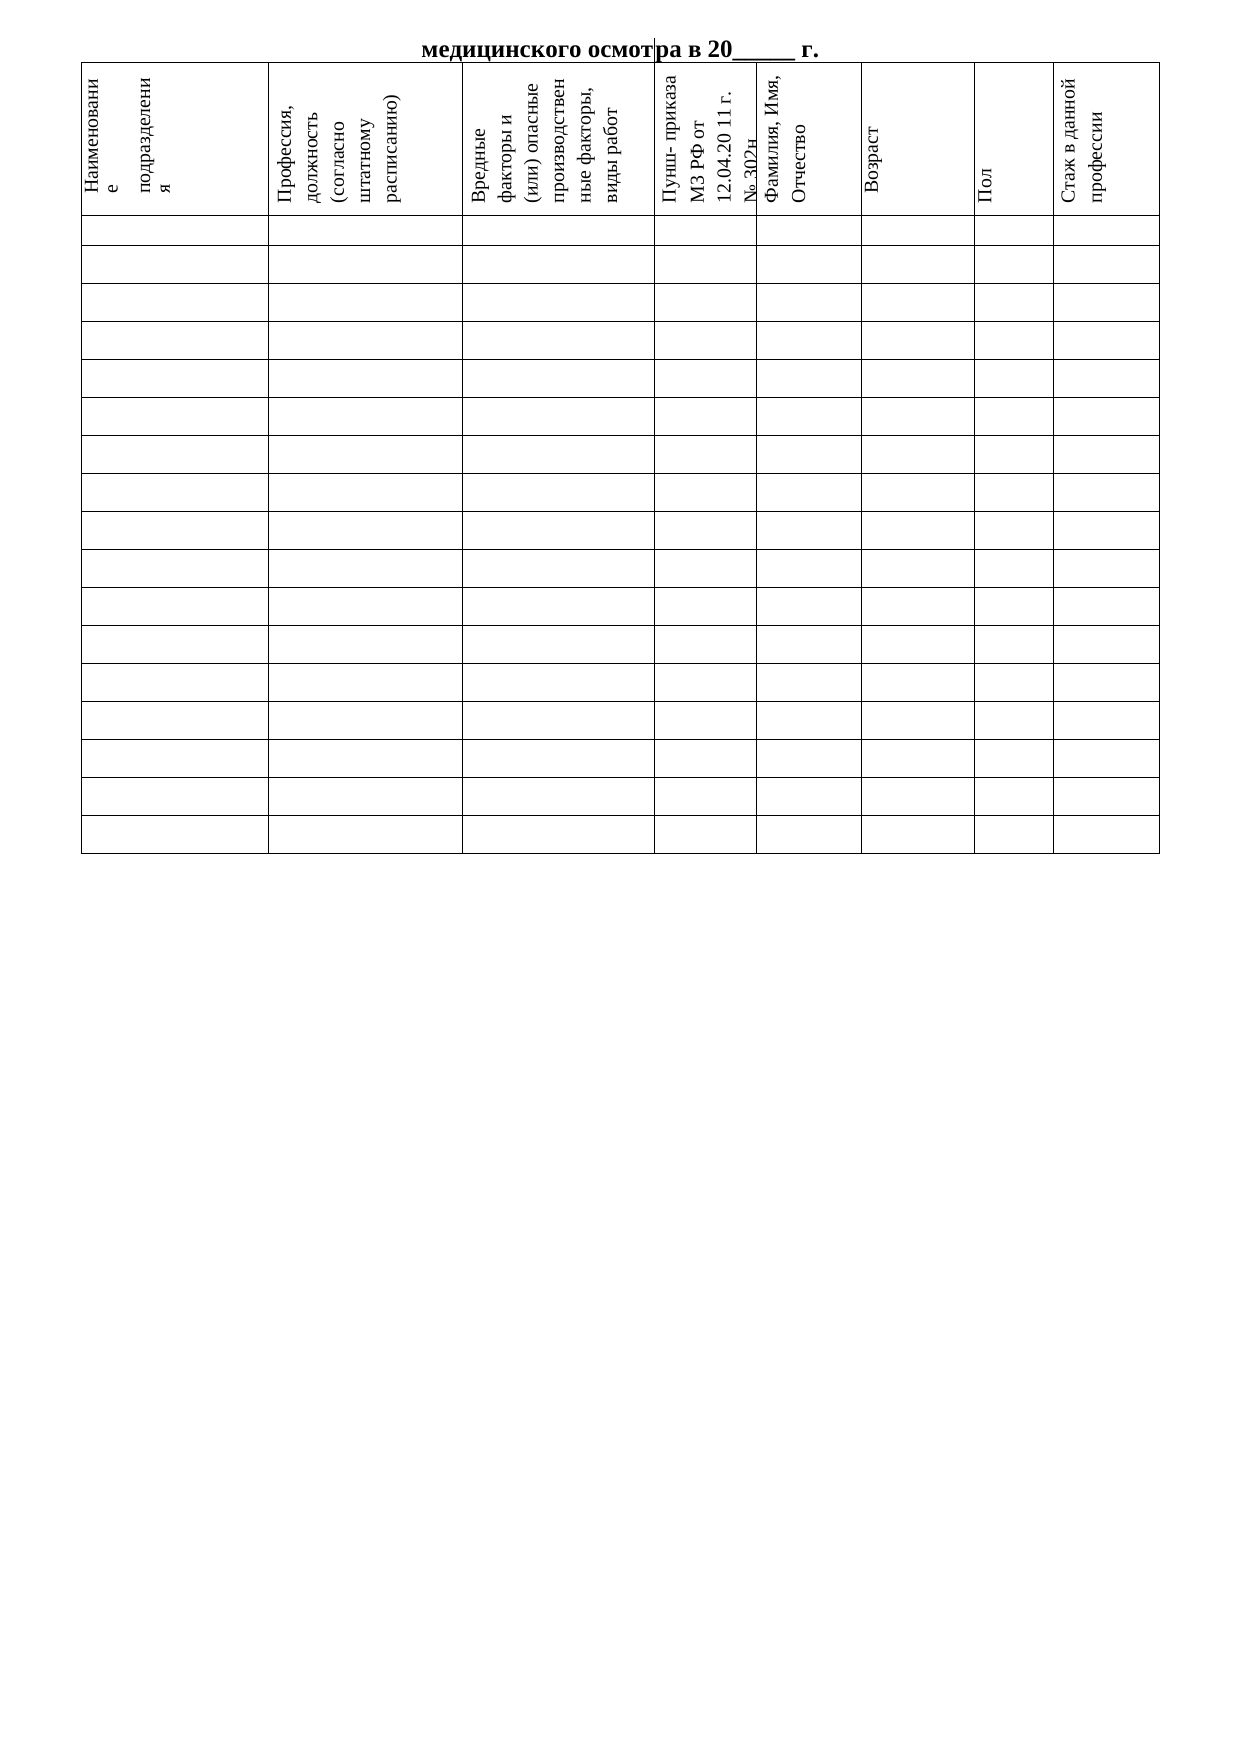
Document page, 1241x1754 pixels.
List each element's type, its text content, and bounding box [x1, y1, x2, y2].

table_cell [862, 626, 974, 663]
table_cell [269, 702, 462, 739]
table_cell [975, 588, 1053, 625]
table_cell [1054, 512, 1159, 549]
table_cell [82, 216, 268, 245]
table_cell [463, 436, 654, 473]
table_cell [862, 360, 974, 397]
table_cell [975, 398, 1053, 435]
table_cell [463, 284, 654, 321]
table_cell [757, 360, 861, 397]
table_cell [862, 816, 974, 853]
table_cell [975, 816, 1053, 853]
table_cell [862, 588, 974, 625]
table_cell Пол [975, 63, 1053, 215]
table_cell [269, 664, 462, 701]
table_cell [975, 474, 1053, 511]
table_cell [655, 360, 756, 397]
table_cell [82, 550, 268, 587]
table_cell [463, 398, 654, 435]
table_cell [655, 246, 756, 283]
table_cell [82, 702, 268, 739]
table_cell [757, 816, 861, 853]
table_cell [757, 474, 861, 511]
table_cell [82, 436, 268, 473]
table_cell [1054, 246, 1159, 283]
table_cell [655, 474, 756, 511]
table_cell Возраст [862, 63, 974, 215]
table_cell [757, 216, 861, 245]
table_cell [862, 216, 974, 245]
table_cell [463, 816, 654, 853]
table_header медицинского осмот [81, 38, 654, 62]
table_cell [1054, 398, 1159, 435]
table_cell [269, 626, 462, 663]
table_cell [463, 778, 654, 815]
table_cell [757, 436, 861, 473]
table_cell [757, 398, 861, 435]
table_cell [463, 216, 654, 245]
table_cell [655, 436, 756, 473]
table_cell [269, 322, 462, 359]
table_cell [975, 216, 1053, 245]
table_cell [757, 702, 861, 739]
table_cell [655, 322, 756, 359]
table_cell [757, 512, 861, 549]
table_cell [862, 550, 974, 587]
table_cell [269, 360, 462, 397]
table_cell [975, 246, 1053, 283]
table_cell [463, 360, 654, 397]
table_cell [757, 664, 861, 701]
table_cell [975, 284, 1053, 321]
table_cell [82, 284, 268, 321]
table_cell [975, 322, 1053, 359]
table_cell [1054, 474, 1159, 511]
table_cell [1054, 626, 1159, 663]
table_cell [757, 740, 861, 777]
table_cell [655, 740, 756, 777]
table_cell [1054, 816, 1159, 853]
table_cell Стаж в данной профессии [1054, 63, 1159, 215]
table_cell [82, 778, 268, 815]
table_cell [269, 740, 462, 777]
table_cell [463, 246, 654, 283]
table_cell [1054, 664, 1159, 701]
table_cell [1054, 588, 1159, 625]
table_cell [1054, 436, 1159, 473]
table_cell [757, 626, 861, 663]
table_cell [463, 588, 654, 625]
table_cell Наименование подразделения [82, 63, 268, 215]
table_cell [862, 740, 974, 777]
table_cell [757, 246, 861, 283]
table_cell [975, 360, 1053, 397]
table_cell [655, 588, 756, 625]
table_cell [269, 246, 462, 283]
table_cell [82, 626, 268, 663]
table_cell [1054, 778, 1159, 815]
table_cell [862, 778, 974, 815]
table_cell [1054, 284, 1159, 321]
table_cell [975, 436, 1053, 473]
table_cell [269, 512, 462, 549]
table_cell [655, 398, 756, 435]
table_cell [82, 360, 268, 397]
table_cell [1054, 740, 1159, 777]
table_cell [862, 322, 974, 359]
table_cell [655, 216, 756, 245]
table_cell [757, 778, 861, 815]
table_cell [269, 816, 462, 853]
table_cell Вредные факторы и (или) опасные производственные факторы, виды работ [463, 63, 654, 215]
table_cell [862, 284, 974, 321]
table_cell [82, 816, 268, 853]
table_cell [862, 474, 974, 511]
table_cell [975, 512, 1053, 549]
table_cell [463, 702, 654, 739]
table_cell [269, 216, 462, 245]
table_cell [463, 740, 654, 777]
table_cell Пунш- приказа М3 РФ от 12.04.20 11 г. № 302н [655, 63, 756, 215]
table_cell [463, 512, 654, 549]
table_cell [463, 474, 654, 511]
table_cell [463, 550, 654, 587]
table_cell [82, 588, 268, 625]
table_cell Фамилия, Имя, Отчество [757, 63, 861, 215]
table_cell [1054, 322, 1159, 359]
table_cell [655, 512, 756, 549]
table_cell [269, 588, 462, 625]
table_cell [975, 778, 1053, 815]
table_cell [1054, 702, 1159, 739]
table_cell [975, 664, 1053, 701]
table_cell [463, 322, 654, 359]
table_cell [862, 436, 974, 473]
table_cell [757, 588, 861, 625]
table_cell [1054, 550, 1159, 587]
table_header ра в 20_____ г. [655, 38, 1159, 62]
table_cell [655, 816, 756, 853]
table_cell [655, 284, 756, 321]
table_cell [655, 778, 756, 815]
table_cell [1054, 216, 1159, 245]
table_cell [757, 284, 861, 321]
table_cell [862, 246, 974, 283]
table_cell [269, 284, 462, 321]
table_cell [655, 550, 756, 587]
table_cell [655, 702, 756, 739]
table_cell [82, 322, 268, 359]
table_cell [757, 550, 861, 587]
table_cell [975, 550, 1053, 587]
table_cell [862, 512, 974, 549]
table_cell [82, 664, 268, 701]
table_cell [82, 512, 268, 549]
table_cell [862, 702, 974, 739]
table_cell [82, 474, 268, 511]
table_cell [862, 398, 974, 435]
table_cell [269, 474, 462, 511]
table_cell [975, 626, 1053, 663]
table_cell [463, 626, 654, 663]
table_cell [1054, 360, 1159, 397]
table_cell [269, 436, 462, 473]
table_cell [463, 664, 654, 701]
table_cell [655, 626, 756, 663]
table_cell [269, 398, 462, 435]
table_cell [269, 550, 462, 587]
table_cell [757, 322, 861, 359]
table_cell [975, 702, 1053, 739]
table_cell [82, 740, 268, 777]
table_cell [82, 398, 268, 435]
table_cell [269, 778, 462, 815]
table_cell [655, 664, 756, 701]
table_cell [862, 664, 974, 701]
table_cell Профессия, должность (согласно штатному расписанию) [269, 63, 462, 215]
table_cell [82, 246, 268, 283]
table_cell [975, 740, 1053, 777]
